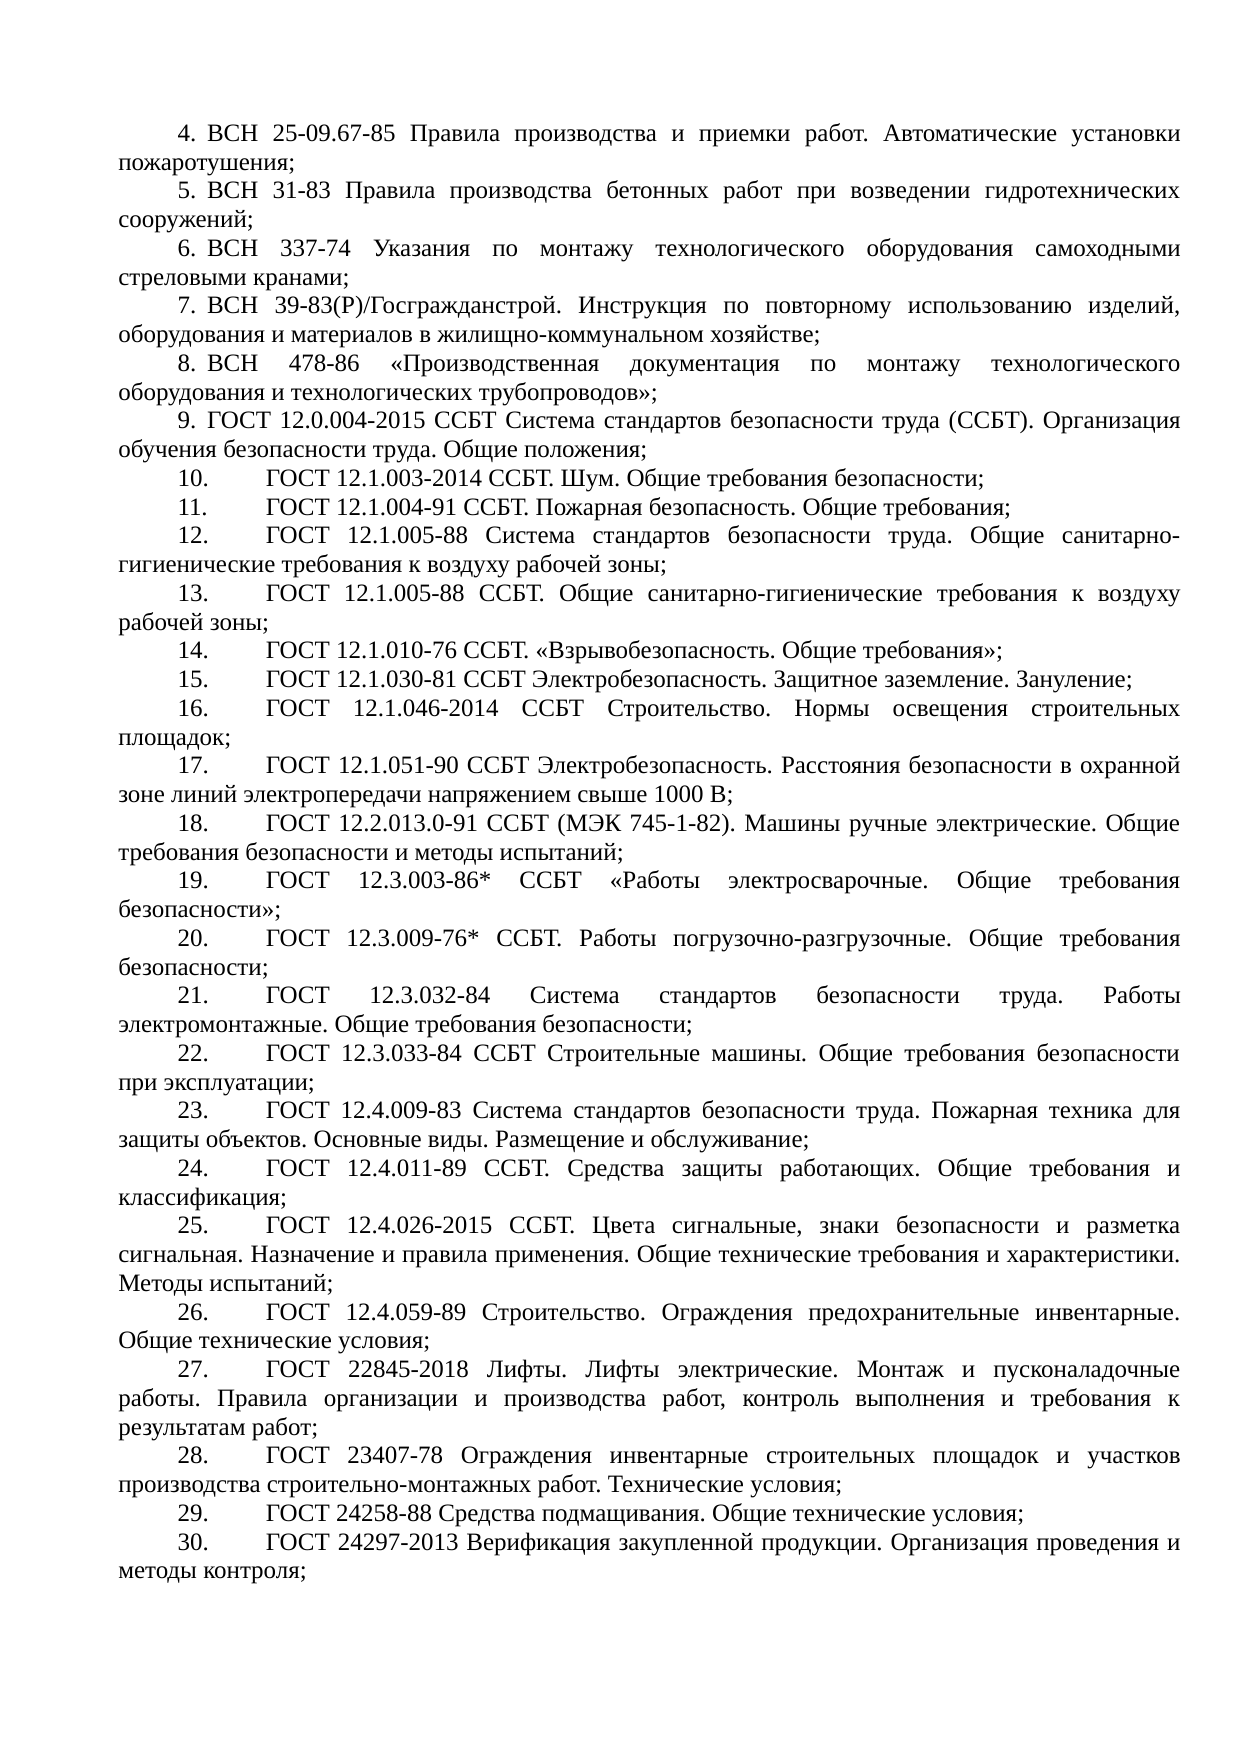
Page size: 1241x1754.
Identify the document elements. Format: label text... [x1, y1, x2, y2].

list ВСН 25-09.67-85 Правила производства и приемки работ. Автоматические установки пожаротушения; [118, 118, 1181, 176]
list ВСН 31-83 Правила производства бетонных работ при возведении гидротехнических сооружений; [118, 176, 1181, 233]
list ГОСТ 12.1.003-2014 ССБТ. Шум. Общие требования безопасности; [118, 463, 1181, 492]
list ГОСТ 12.1.046-2014 ССБТ Строительство. Нормы освещения строительных площадок; [118, 693, 1181, 751]
list ГОСТ 12.1.051-90 ССБТ Электробезопасность. Расстояния безопасности в охранной зоне линий электропередачи напряжением свыше 1000 В; [118, 751, 1181, 808]
list ГОСТ 24297-2013 Верификация закупленной продукции. Организация проведения и методы контроля; [118, 1527, 1181, 1584]
list ГОСТ 12.3.003-86* ССБТ «Работы электросварочные. Общие требования безопасности»; [118, 866, 1181, 923]
list ГОСТ 12.3.033-84 ССБТ Строительные машины. Общие требования безопасности при эксплуатации; [118, 1038, 1181, 1096]
list ГОСТ 12.1.030-81 ССБТ Электробезопасность. Защитное заземление. Зануление; [118, 664, 1181, 693]
list ГОСТ 12.4.009-83 Система стандартов безопасности труда. Пожарная техника для защиты объектов. Основные виды. Размещение и обслуживание; [118, 1096, 1181, 1153]
list ГОСТ 12.1.010-76 ССБТ. «Взрывобезопасность. Общие требования»; [118, 636, 1181, 664]
list ГОСТ 12.1.005-88 Система стандартов безопасности труда. Общие санитарно-гигиенические требования к воздуху рабочей зоны; [118, 521, 1181, 578]
list ГОСТ 22845-2018 Лифты. Лифты электрические. Монтаж и пусконаладочные работы. Правила организации и производства работ, контроль выполнения и требования к результатам работ; [118, 1354, 1181, 1441]
list ГОСТ 23407-78 Ограждения инвентарные строительных площадок и участков производства строительно-монтажных работ. Технические условия; [118, 1441, 1181, 1498]
list ВСН 478-86 «Производственная документация по монтажу технологического оборудования и технологических трубопроводов»; [118, 348, 1181, 406]
list ГОСТ 12.4.059-89 Строительство. Ограждения предохранительные инвентарные. Общие технические условия; [118, 1297, 1181, 1354]
list ГОСТ 12.4.011-89 ССБТ. Средства защиты работающих. Общие требования и классификация; [118, 1153, 1181, 1211]
list ВСН 39-83(Р)/Госгражданстрой. Инструкция по повторному использованию изделий, оборудования и материалов в жилищно-коммунальном хозяйстве; [118, 291, 1181, 348]
list ГОСТ 12.4.026-2015 ССБТ. Цвета сигнальные, знаки безопасности и разметка сигнальная. Назначение и правила применения. Общие технические требования и характеристики. Методы испытаний; [118, 1211, 1181, 1297]
list ГОСТ 12.1.005-88 ССБТ. Общие санитарно-гигиенические требования к воздуху рабочей зоны; [118, 578, 1181, 636]
list ГОСТ 12.1.004-91 ССБТ. Пожарная безопасность. Общие требования; [118, 492, 1181, 521]
list ГОСТ 12.2.013.0-91 ССБТ (МЭК 745-1-82). Машины ручные электрические. Общие требования безопасности и методы испытаний; [118, 808, 1181, 866]
list ГОСТ 12.3.009-76* ССБТ. Работы погрузочно-разгрузочные. Общие требования безопасности; [118, 923, 1181, 981]
list ВСН 337-74 Указания по монтажу технологического оборудования самоходными стреловыми кранами; [118, 233, 1181, 291]
list ГОСТ 24258-88 Средства подмащивания. Общие технические условия; [118, 1498, 1181, 1527]
list ГОСТ 12.0.004-2015 ССБТ Система стандартов безопасности труда (ССБТ). Организация обучения безопасности труда. Общие положения; [118, 406, 1181, 463]
list ГОСТ 12.3.032-84 Система стандартов безопасности труда. Работы электромонтажные. Общие требования безопасности; [118, 981, 1181, 1038]
